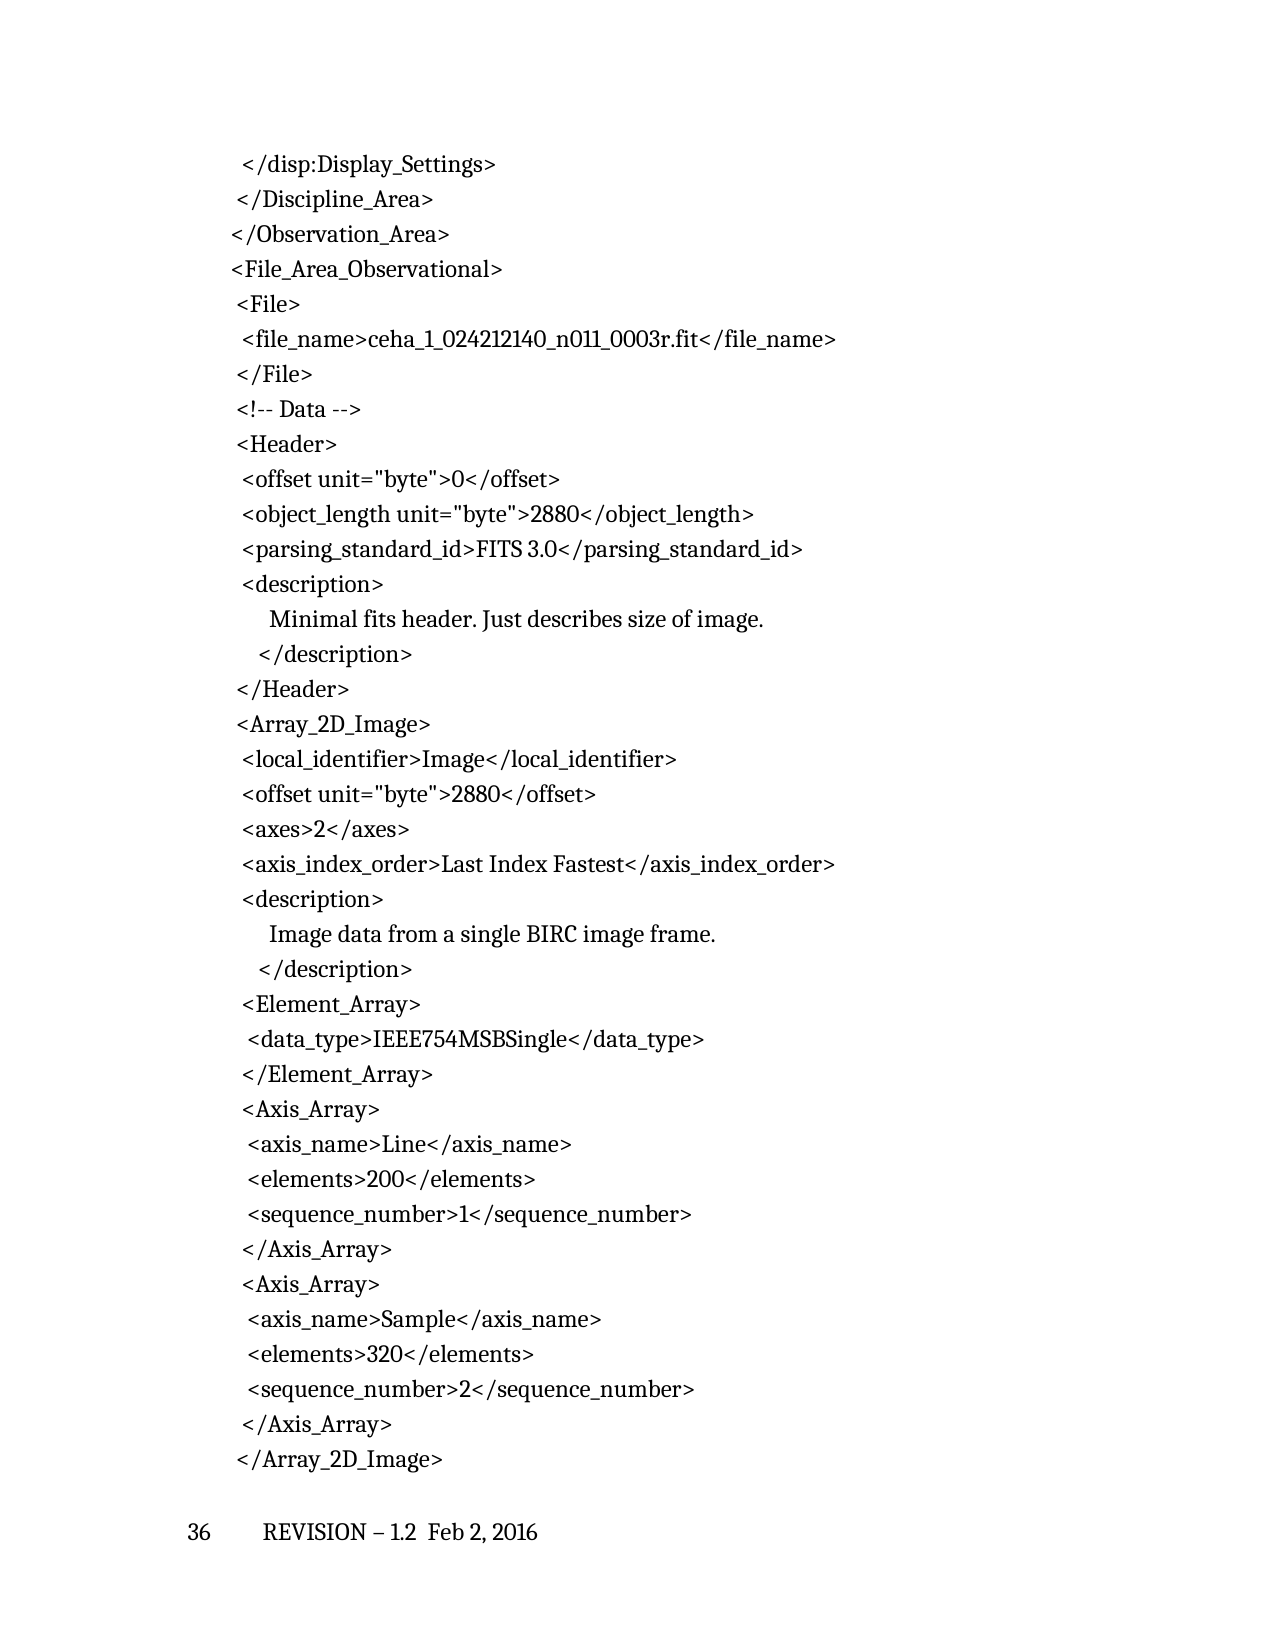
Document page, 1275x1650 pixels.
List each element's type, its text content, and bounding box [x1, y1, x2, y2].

text <Element_Array> [225, 990, 1087, 1019]
text Minimal fits header. Just describes size of image. [225, 605, 1087, 634]
text </Discipline_Area> [225, 185, 1087, 214]
text <sequence_number>2</sequence_number> [225, 1375, 1087, 1404]
text <file_name>ceha_1_024212140_n011_0003r.fit</file_name> [225, 325, 1087, 354]
text </Array_2D_Image> [225, 1445, 1087, 1474]
text <offset unit="byte">2880</offset> [225, 780, 1087, 809]
text </description> [225, 640, 1087, 669]
text <File_Area_Observational> [225, 255, 1087, 284]
text </Observation_Area> [225, 220, 1087, 249]
text <local_identifier>Image</local_identifier> [225, 745, 1087, 774]
text <axis_index_order>Last Index Fastest</axis_index_order> [225, 850, 1087, 879]
text <elements>200</elements> [225, 1165, 1087, 1194]
text </Axis_Array> [225, 1235, 1087, 1264]
text </Element_Array> [225, 1060, 1087, 1089]
text <Header> [225, 430, 1087, 459]
text </File> [225, 360, 1087, 389]
text </Header> [225, 675, 1087, 704]
text <data_type>IEEE754MSBSingle</data_type> [225, 1025, 1087, 1054]
text <offset unit="byte">0</offset> [225, 465, 1087, 494]
text <elements>320</elements> [225, 1340, 1087, 1369]
text <axis_name>Sample</axis_name> [225, 1305, 1087, 1334]
text <description> [225, 885, 1087, 914]
text <File> [225, 290, 1087, 319]
text <description> [225, 570, 1087, 599]
text <axes>2</axes> [225, 815, 1087, 844]
text <Axis_Array> [225, 1095, 1087, 1124]
text Image data from a single BIRC image frame. [225, 920, 1087, 949]
text <Array_2D_Image> [225, 710, 1087, 739]
text <sequence_number>1</sequence_number> [225, 1200, 1087, 1229]
text <parsing_standard_id>FITS 3.0</parsing_standard_id> [225, 535, 1087, 564]
text <axis_name>Line</axis_name> [225, 1130, 1087, 1159]
text </description> [225, 955, 1087, 984]
text </disp:Display_Settings> [225, 150, 1087, 179]
text <object_length unit="byte">2880</object_length> [225, 500, 1087, 529]
text <!-- Data --> [225, 395, 1087, 424]
text </Axis_Array> [225, 1410, 1087, 1439]
text <Axis_Array> [225, 1270, 1087, 1299]
